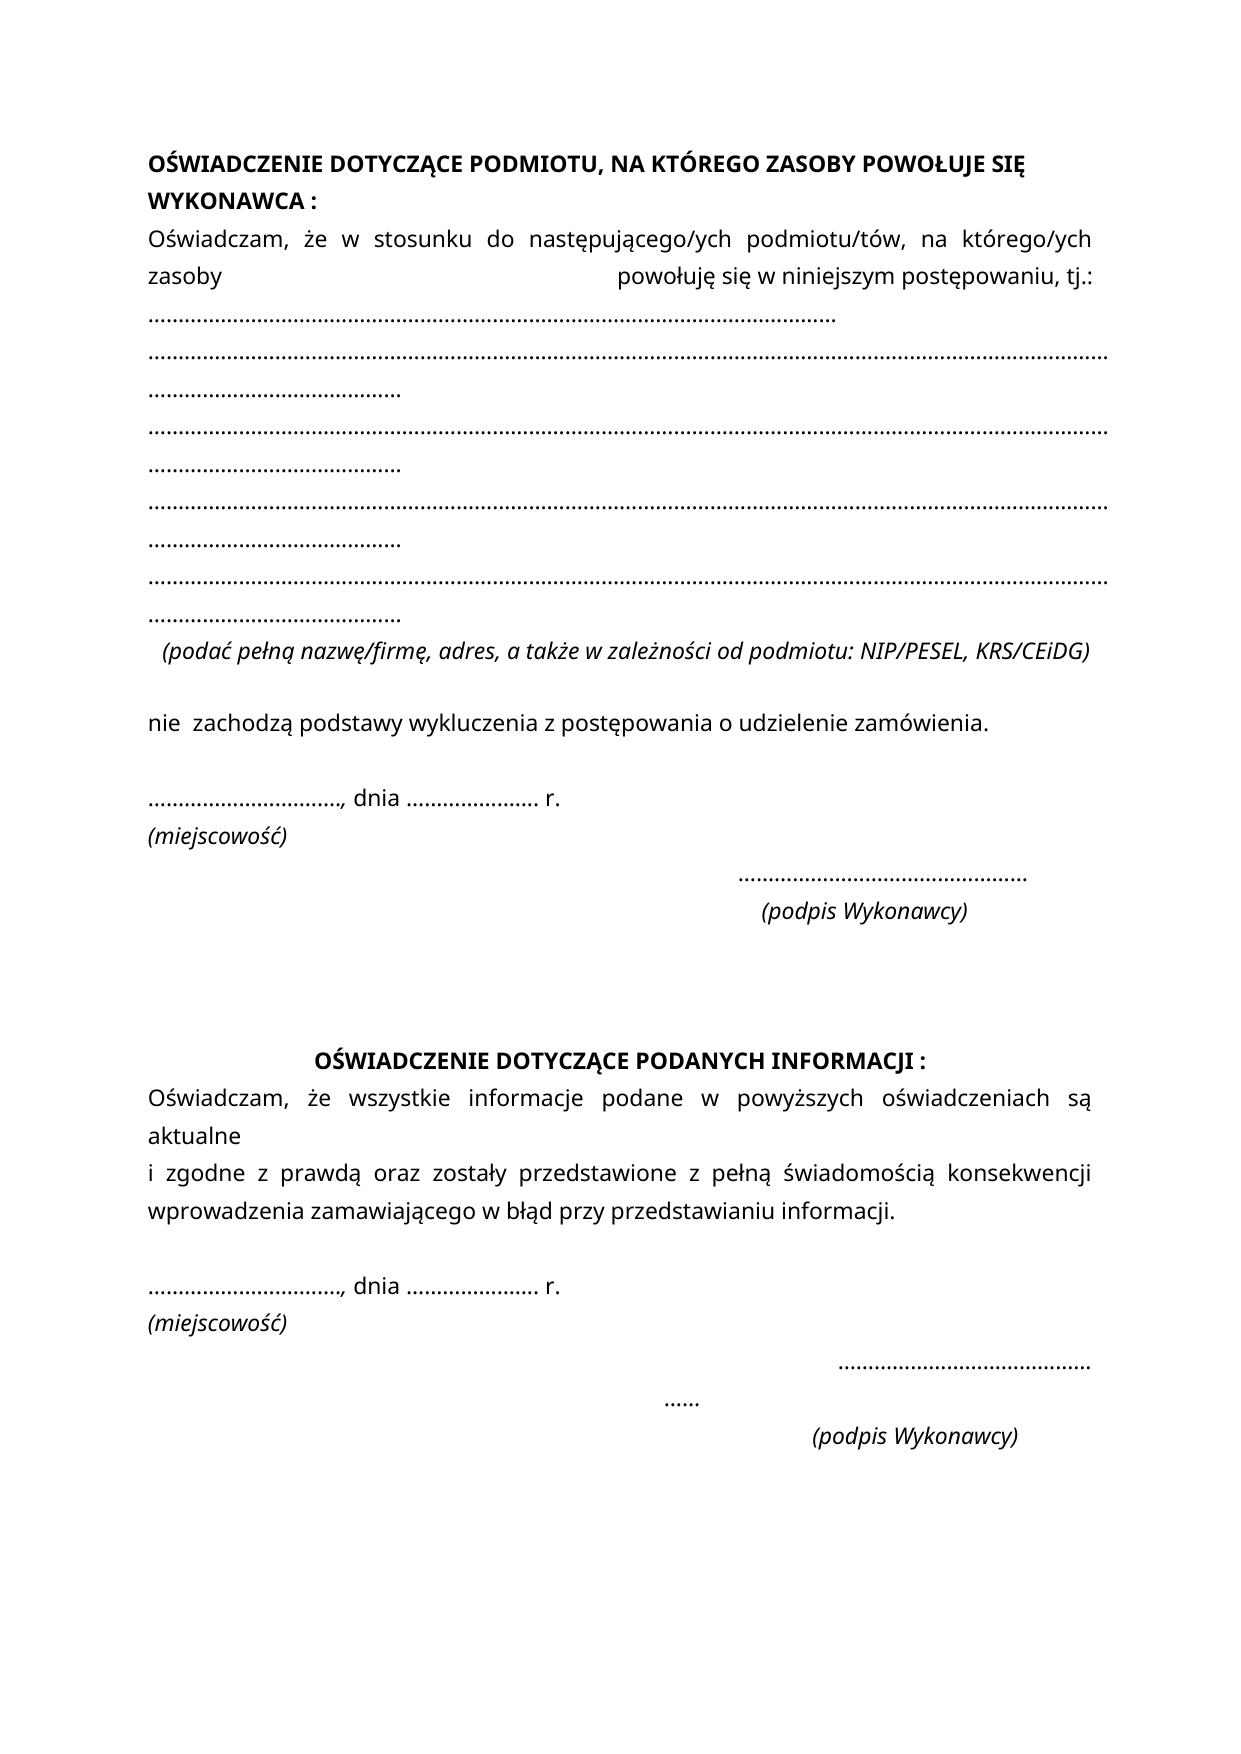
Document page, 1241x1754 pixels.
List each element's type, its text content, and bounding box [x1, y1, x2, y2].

text Oświadczam, że w stosunku do następującego/ych podmiotu/tów, na którego/ych zasoby powołuję się w niniejszym postępowaniu, tj.: …………………………………………………………………………………………………… [148, 223, 1093, 329]
text (miejscowość) [148, 819, 1093, 851]
text ………………………………………………………………………………………………………………………………………………………………………………… [148, 485, 1122, 554]
text OŚWIADCZENIE DOTYCZĄCE PODMIOTU, NA KTÓREGO ZASOBY POWOŁUJE SIĘ WYKONAWCA : [148, 148, 1093, 216]
text ………………………………………………………………………………………………………………………………………………………………………………… [148, 560, 1122, 629]
text …………………….……., dnia …………………. r. [148, 1269, 1093, 1301]
text …………………….……., dnia …………………. r. [148, 782, 1093, 813]
text ………………………………………… [664, 1344, 1093, 1413]
text ………………………………………………………………………………………………………………………………………………………………………………… [148, 335, 1122, 404]
text (miejscowość) [148, 1307, 1093, 1338]
text nie zachodzą podstawy wykluczenia z postępowania o udzielenie zamówienia. [148, 707, 1107, 738]
text Oświadczam, że wszystkie informacje podane w powyższych oświadczeniach są aktualne i zgodne z prawdą oraz zostały przedstawione z pełną świadomością konsekwencji wprowadzenia zamawiającego w błąd przy przedstawianiu informacji. [148, 1082, 1093, 1226]
text (podpis Wykonawcy) [664, 894, 1093, 926]
text ………………………………………… [664, 857, 1093, 888]
text (podać pełną nazwę/firmę, adres, a także w zależności od podmiotu: NIP/PESEL, KRS/CEiDG) [148, 635, 1107, 666]
text OŚWIADCZENIE DOTYCZĄCE PODANYCH INFORMACJI : [148, 1044, 1093, 1076]
text ………………………………………………………………………………………………………………………………………………………………………………… [148, 410, 1122, 479]
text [148, 1419, 1093, 1451]
